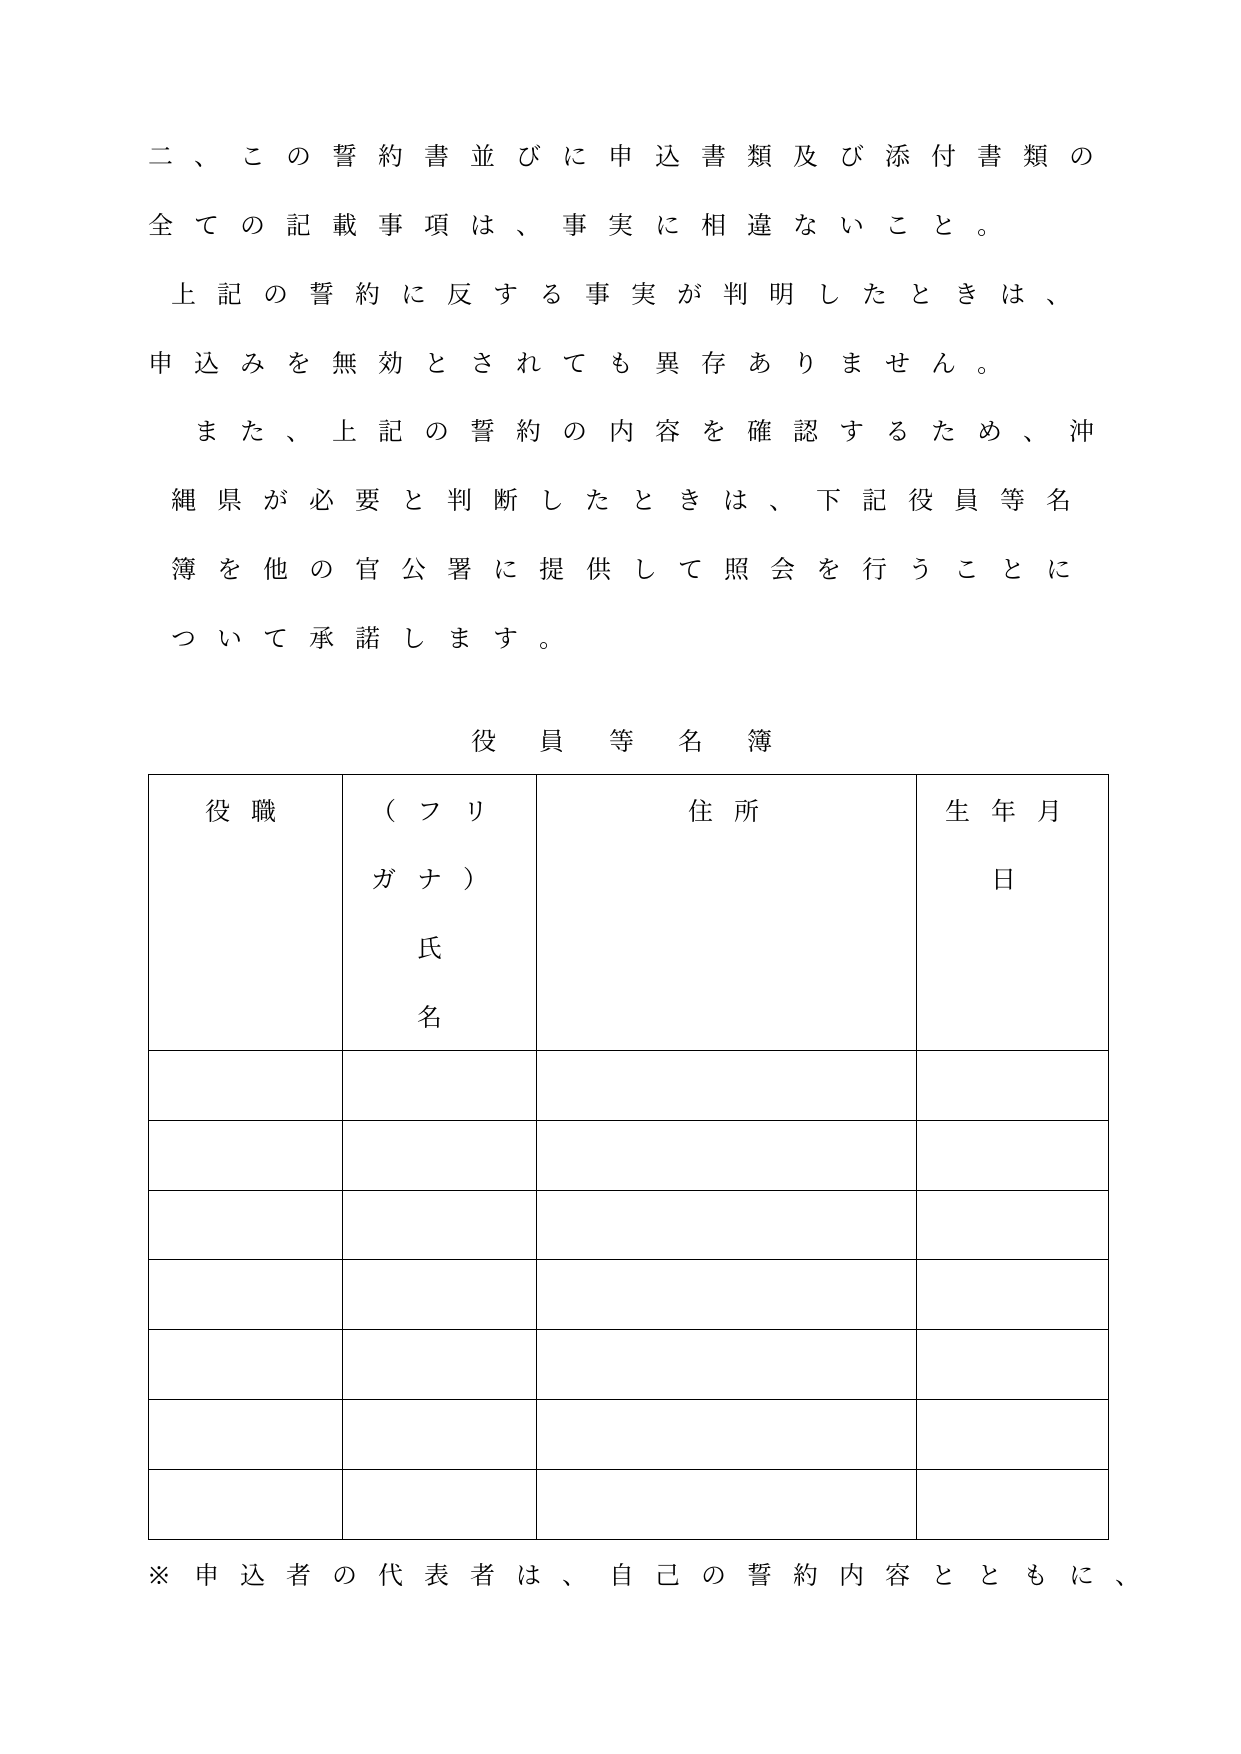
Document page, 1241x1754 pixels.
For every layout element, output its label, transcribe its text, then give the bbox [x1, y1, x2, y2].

text また、上記の誓約の内容を確認するため、沖縄県が必要と判断したときは、下記役員等名簿を他の官公署に提供して照会を行うことについて承諾します。 [171, 396, 1115, 671]
table_cell [917, 1400, 1108, 1469]
table_cell [149, 1121, 342, 1189]
table_cell [917, 1470, 1108, 1538]
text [148, 1539, 1115, 1608]
table_header 役職 [149, 775, 342, 1050]
table_cell [343, 1121, 536, 1189]
text 上記の誓約に反する事実が判明したときは、申込みを無効とされても異存ありません。 [148, 258, 1115, 396]
table_cell [917, 1051, 1108, 1120]
table_cell [343, 1260, 536, 1329]
table_cell [149, 1260, 342, 1329]
table_cell [537, 1121, 916, 1189]
table_cell [917, 1330, 1108, 1399]
table_cell [343, 1330, 536, 1399]
table_cell [537, 1051, 916, 1120]
table_cell [537, 1400, 916, 1469]
table_cell [343, 1400, 536, 1469]
table_cell [917, 1260, 1108, 1329]
table_cell [537, 1260, 916, 1329]
table_cell [537, 1470, 916, 1538]
table_cell [149, 1330, 342, 1399]
table_cell [149, 1400, 342, 1469]
table_cell [149, 1051, 342, 1120]
table_cell [343, 1051, 536, 1120]
table_cell [149, 1191, 342, 1259]
table_cell [917, 1191, 1108, 1259]
table_header （フリガナ） 氏 名 [343, 775, 536, 1050]
text 二、この誓約書並びに申込書類及び添付書類の全ての記載事項は、事実に相違ないこと。 [148, 121, 1115, 258]
table_header 住所 [537, 775, 916, 1050]
table_cell [917, 1121, 1108, 1189]
text 役 員 等 名 簿 [148, 705, 1115, 774]
table_cell [343, 1191, 536, 1259]
table_header 生年月日 [917, 775, 1108, 1050]
table_cell [537, 1191, 916, 1259]
table_cell [149, 1470, 342, 1538]
table_cell [537, 1330, 916, 1399]
table_cell [343, 1470, 536, 1538]
